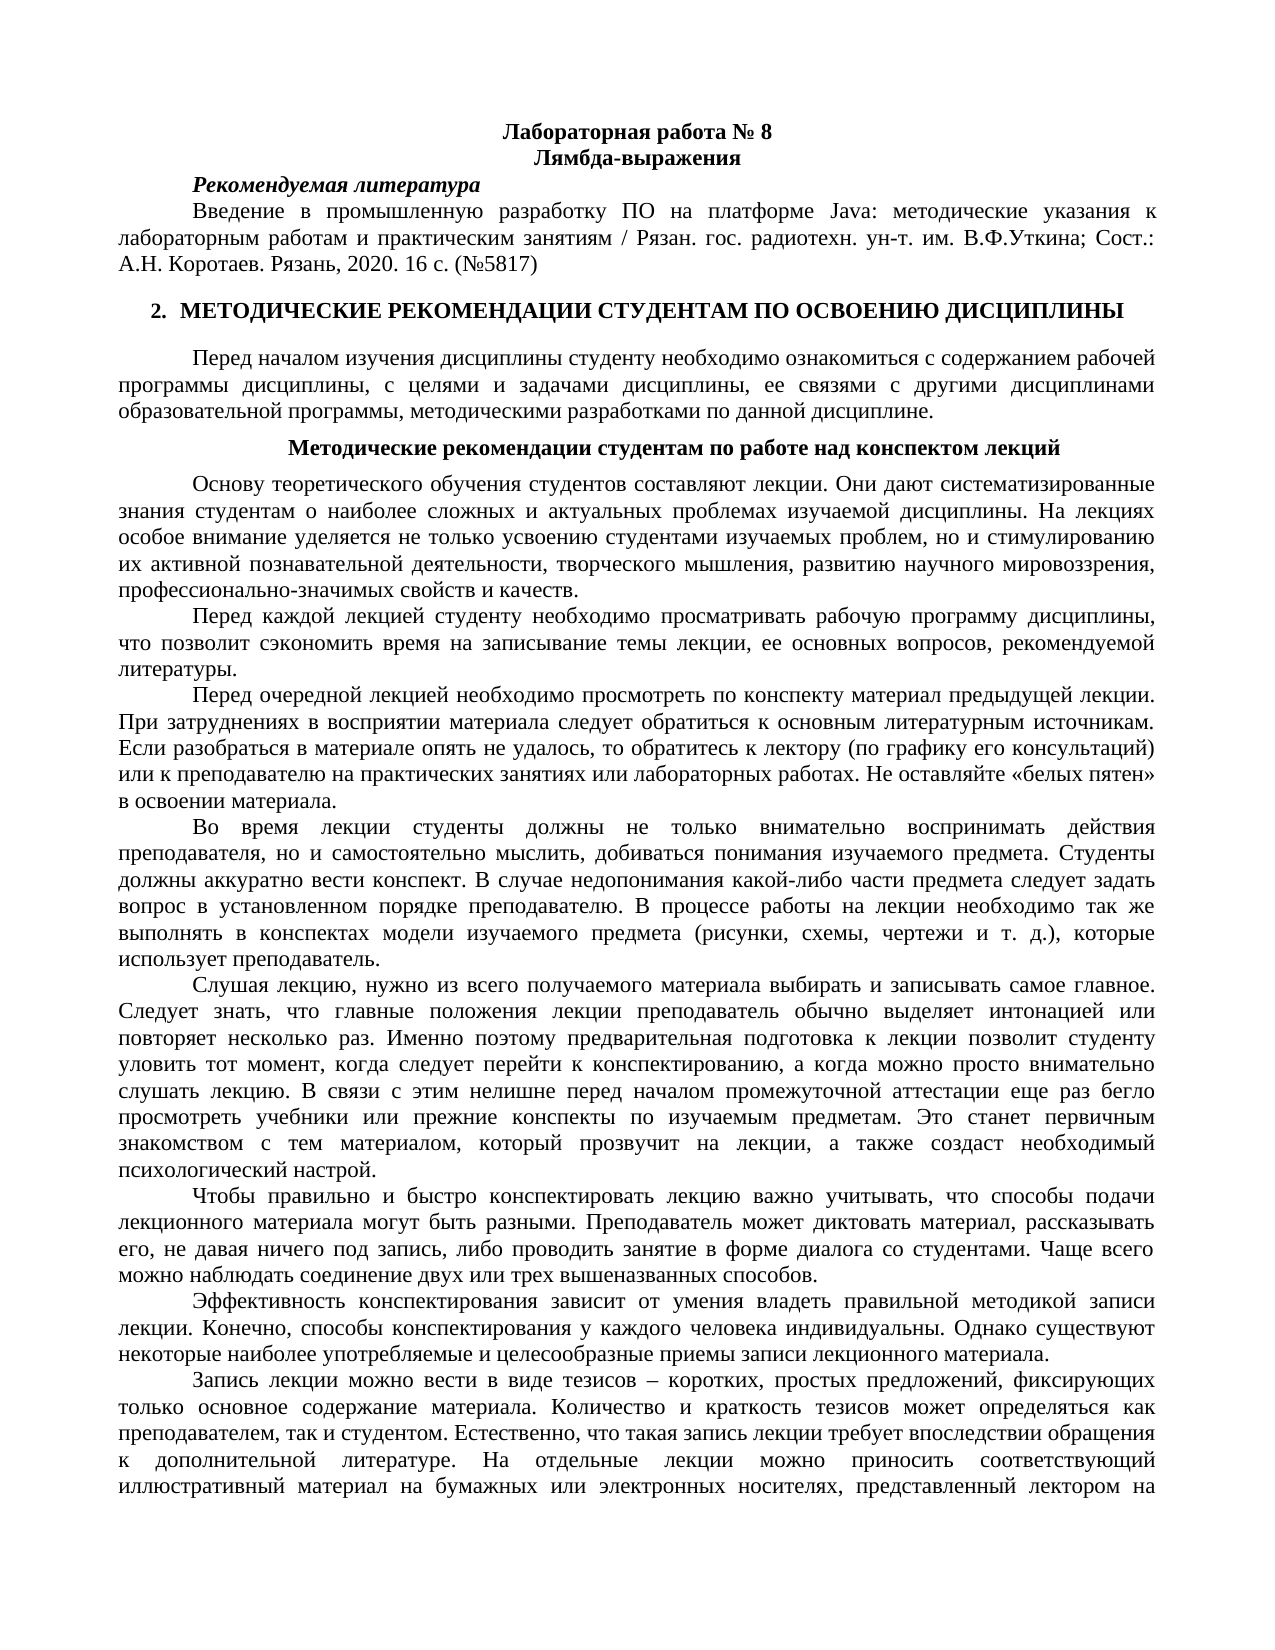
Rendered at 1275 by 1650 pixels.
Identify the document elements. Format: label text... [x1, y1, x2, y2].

text Лямбда-выражения [118, 144, 1157, 171]
text Слушая лекцию, нужно из всего получаемого материала выбирать и записывать самое главное. Следует знать, что главные положения лекции преподаватель обычно выделяет интонацией или повторяет несколько раз. Именно поэтому предварительная подготовка к лекции позволит студенту уловить тот момент, когда следует перейти к конспектированию, а когда можно просто внимательно слушать лекцию. В связи с этим нелишне перед началом промежуточной аттестации еще раз бегло просмотреть учебники или прежние конспекты по изучаемым предметам. Это станет первичным знакомством с тем материалом, который прозвучит на лекции, а также создаст необходимый психологический настрой. [118, 971, 1157, 1182]
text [118, 1367, 1157, 1498]
text Перед каждой лекцией студенту необходимо просматривать рабочую программу дисциплины, что позволит сэкономить время на записывание темы лекции, ее основных вопросов, рекомендуемой литературы. [118, 602, 1157, 681]
text Во время лекции студенты должны не только внимательно воспринимать действия преподавателя, но и самостоятельно мыслить, добиваться понимания изучаемого предмета. Студенты должны аккуратно вести конспект. В случае недопонимания какой-либо части предмета следует задать вопрос в установленном порядке преподавателю. В процессе работы на лекции необходимо так же выполнять в конспектах модели изучаемого предмета (рисунки, схемы, чертежи и т. д.), которые использует преподаватель. [118, 813, 1157, 971]
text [118, 197, 1157, 276]
text Эффективность конспектирования зависит от умения владеть правильной методикой записи лекции. Конечно, способы конспектирования у каждого человека индивидуальны. Однако существуют некоторые наиболее употребляемые и целесообразные приемы записи лекционного материала. [118, 1287, 1157, 1367]
text Чтобы правильно и быстро конспектировать лекцию важно учитывать, что способы подачи лекционного материала могут быть разными. Преподаватель может диктовать материал, рассказывать его, не давая ничего под запись, либо проводить занятие в форме диалога со студентами. Чаще всего можно наблюдать соединение двух или трех вышеназванных способов. [118, 1182, 1157, 1287]
text Перед очередной лекцией необходимо просмотреть по конспекту материал предыдущей лекции. При затруднениях в восприятии материала следует обратиться к основным литературным источникам. Если разобраться в материале опять не удалось, то обратитесь к лектору (по графику его консультаций) или к преподавателю на практических занятиях или лабораторных работах. Не оставляйте «белых пятен» в освоении материала. [118, 681, 1157, 813]
text Лабораторная работа № 8 [118, 118, 1157, 144]
list МЕТОДИЧЕСКИЕ РЕКОМЕНДАЦИИ СТУДЕНТАМ ПО ОСВОЕНИЮ ДИСЦИПЛИНЫ [118, 297, 1157, 323]
text Рекомендуемая литература [118, 171, 1157, 197]
text Перед началом изучения дисциплины студенту необходимо ознакомиться с содержанием рабочей программы дисциплины, с целями и задачами дисциплины, ее связями с другими дисциплинами образовательной программы, методическими разработками по данной дисциплине. [118, 344, 1157, 423]
text Основу теоретического обучения студентов составляют лекции. Они дают систематизированные знания студентам о наиболее сложных и актуальных проблемах изучаемой дисциплины. На лекциях особое внимание уделяется не только усвоению студентами изучаемых проблем, но и стимулированию их активной познавательной деятельности, творческого мышления, развитию научного мировоззрения, профессионально-значимых свойств и качеств. [118, 471, 1157, 602]
text Методические рекомендации студентам по работе над конспектом лекций [118, 434, 1157, 460]
